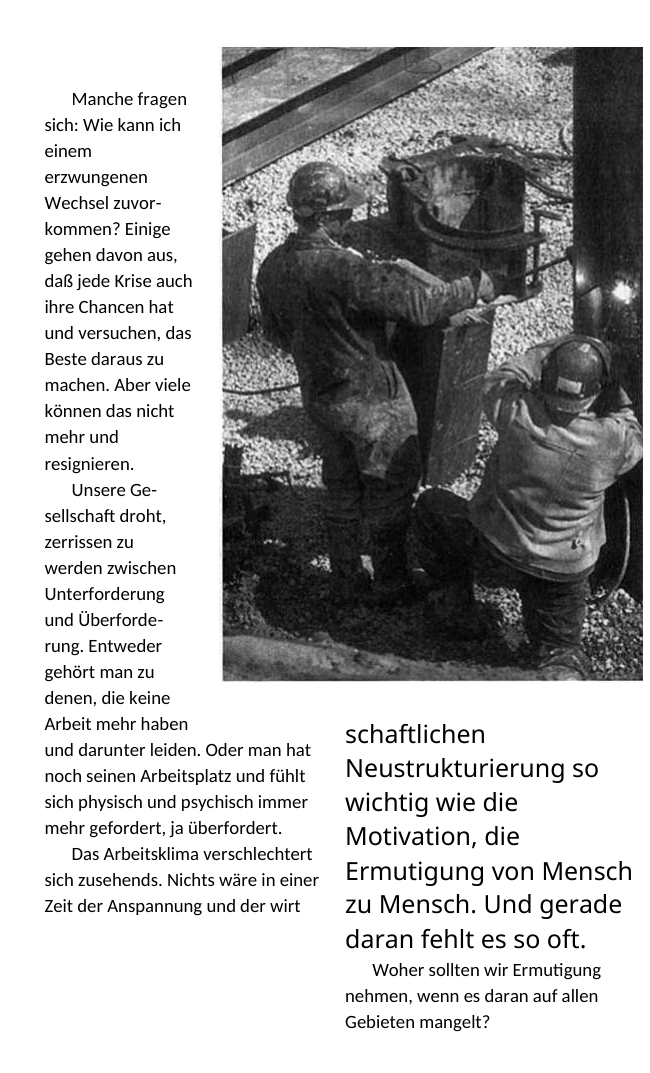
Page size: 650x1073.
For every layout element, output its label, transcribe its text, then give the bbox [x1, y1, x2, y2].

text Manche fragen sich: Wie kann ich einem erzwungenen Wechsel zuvorkommen? Einige gehen davon aus, daß jede Krise auch ihre Chancen hat und versuchen, das Beste daraus zu machen. Aber viele können das nicht mehr und resignieren. [44, 84, 334, 475]
text Das Arbeitsklima verschlechtert sich zusehends. Nichts wäre in einer Zeit der Anspannung und der wirtschaftlichen Neustrukturierung so wichtig wie die Motivation, die Ermutigung von Mensch zu Mensch. Und gerade daran fehlt es so oft. [44, 840, 334, 918]
picture [219, 47, 643, 683]
text Unsere Gesellschaft droht, zerrissen zu werden zwischen Unterforderung und Überforderung. Entweder gehört man zu denen, die keine Arbeit mehr haben und darunter leiden. Oder man hat noch seinen Arbeitsplatz und fühlt sich physisch und psychisch immer mehr gefordert, ja überfordert. [44, 475, 334, 840]
text Woher sollten wir Ermutigung nehmen, wenn es daran auf allen Gebieten mangelt? [345, 955, 634, 1033]
